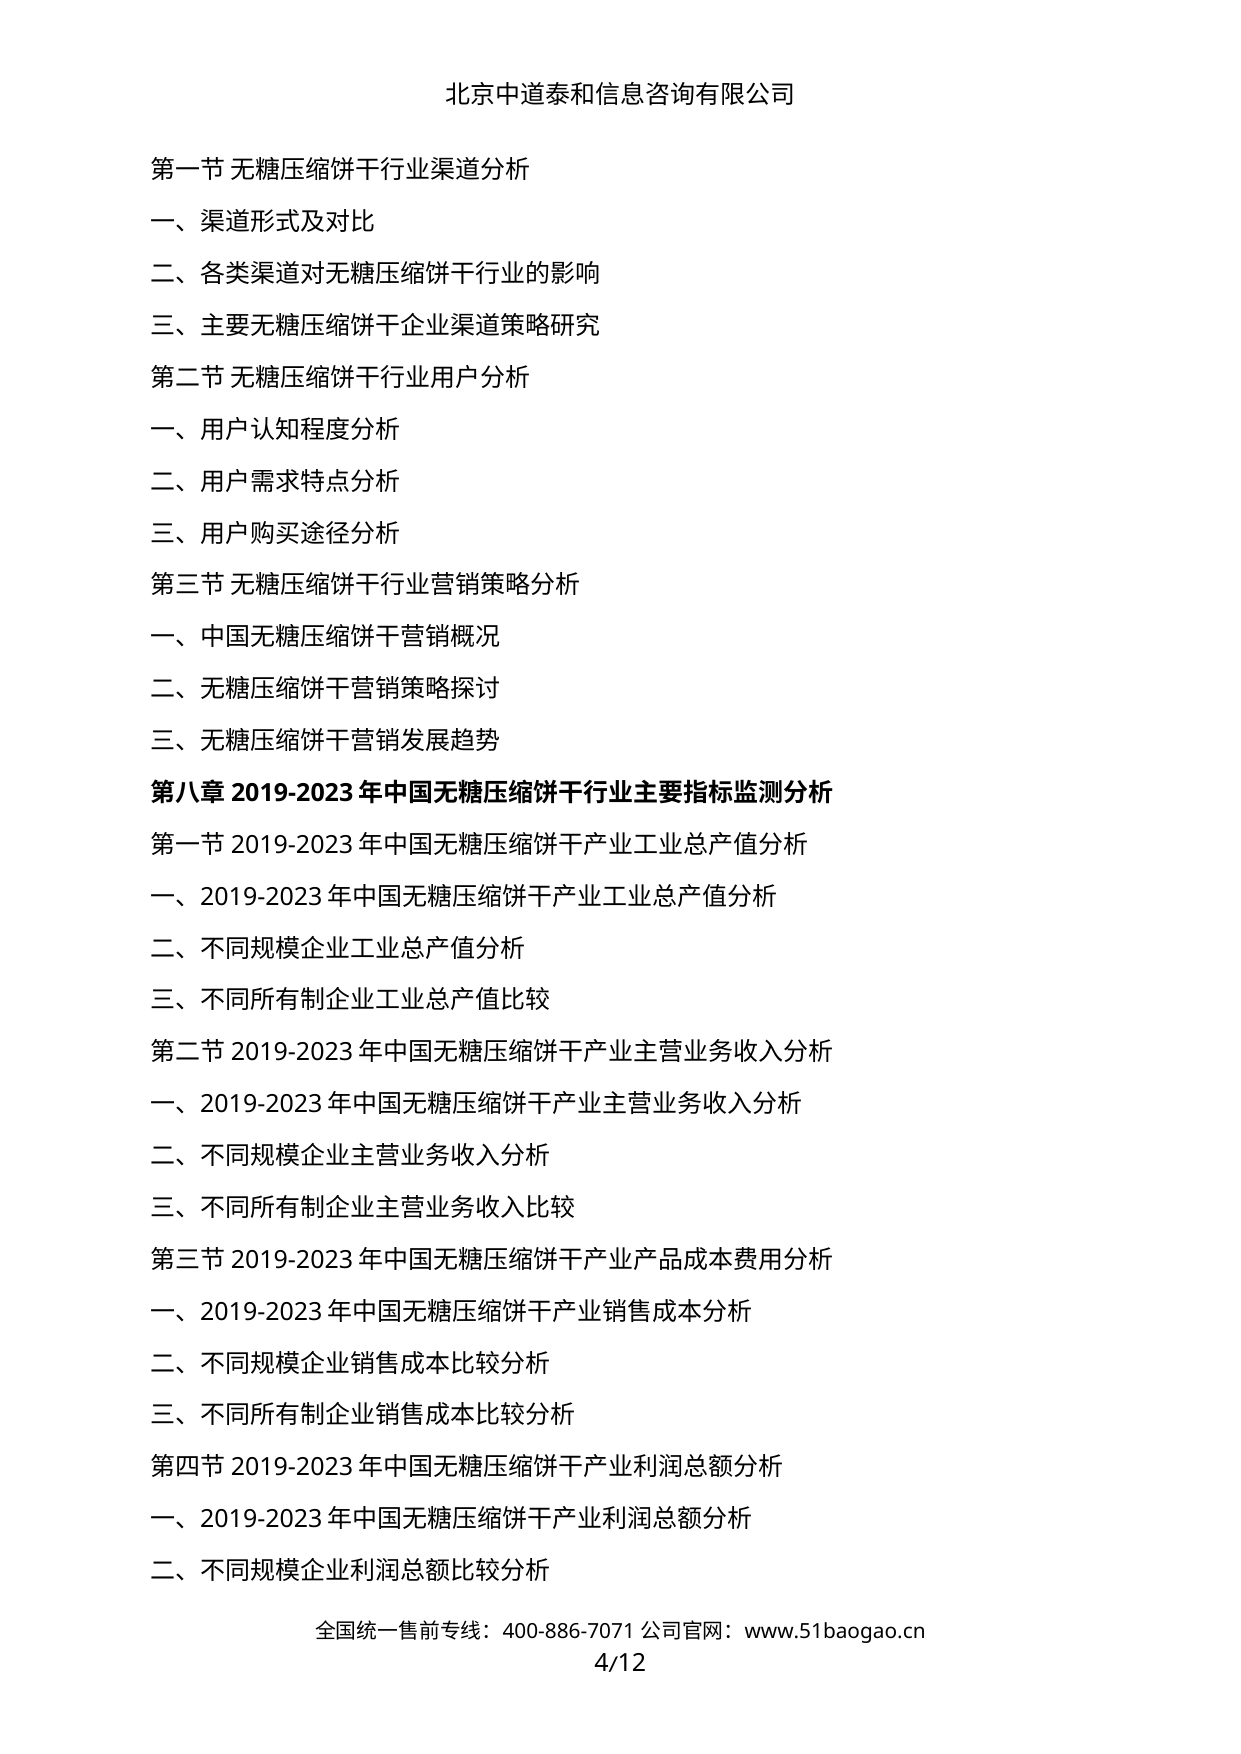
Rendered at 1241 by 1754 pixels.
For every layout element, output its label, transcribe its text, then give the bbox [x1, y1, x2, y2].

text 一、渠道形式及对比 [150, 202, 1090, 238]
text 三、用户购买途径分析 [150, 513, 1090, 549]
text 第四节 2019-2023年中国无糖压缩饼干产业利润总额分析 [150, 1447, 1090, 1483]
text 三、不同所有制企业主营业务收入比较 [150, 1187, 1090, 1224]
text 二、不同规模企业利润总额比较分析 [150, 1551, 1090, 1587]
text 二、不同规模企业主营业务收入分析 [150, 1136, 1090, 1172]
text 二、无糖压缩饼干营销策略探讨 [150, 669, 1090, 705]
text 第八章 2019-2023年中国无糖压缩饼干行业主要指标监测分析 [150, 772, 1090, 809]
text 第一节 无糖压缩饼干行业渠道分析 [150, 150, 1090, 186]
text 第二节 2019-2023年中国无糖压缩饼干产业主营业务收入分析 [150, 1032, 1090, 1068]
text 第一节 2019-2023年中国无糖压缩饼干产业工业总产值分析 [150, 824, 1090, 861]
text 一、2019-2023年中国无糖压缩饼干产业主营业务收入分析 [150, 1084, 1090, 1120]
text 第三节 无糖压缩饼干行业营销策略分析 [150, 565, 1090, 601]
text 二、用户需求特点分析 [150, 461, 1090, 497]
text 二、不同规模企业销售成本比较分析 [150, 1343, 1090, 1379]
text 一、2019-2023年中国无糖压缩饼干产业利润总额分析 [150, 1499, 1090, 1535]
text 二、各类渠道对无糖压缩饼干行业的影响 [150, 254, 1090, 290]
text 第三节 2019-2023年中国无糖压缩饼干产业产品成本费用分析 [150, 1239, 1090, 1276]
text 一、用户认知程度分析 [150, 409, 1090, 446]
text 三、不同所有制企业工业总产值比较 [150, 980, 1090, 1016]
text 一、中国无糖压缩饼干营销概况 [150, 617, 1090, 653]
text 二、不同规模企业工业总产值分析 [150, 928, 1090, 964]
text 一、2019-2023年中国无糖压缩饼干产业销售成本分析 [150, 1291, 1090, 1327]
text 第二节 无糖压缩饼干行业用户分析 [150, 357, 1090, 394]
text 一、2019-2023年中国无糖压缩饼干产业工业总产值分析 [150, 876, 1090, 912]
text 三、主要无糖压缩饼干企业渠道策略研究 [150, 306, 1090, 342]
text 三、无糖压缩饼干营销发展趋势 [150, 721, 1090, 757]
text 三、不同所有制企业销售成本比较分析 [150, 1395, 1090, 1431]
